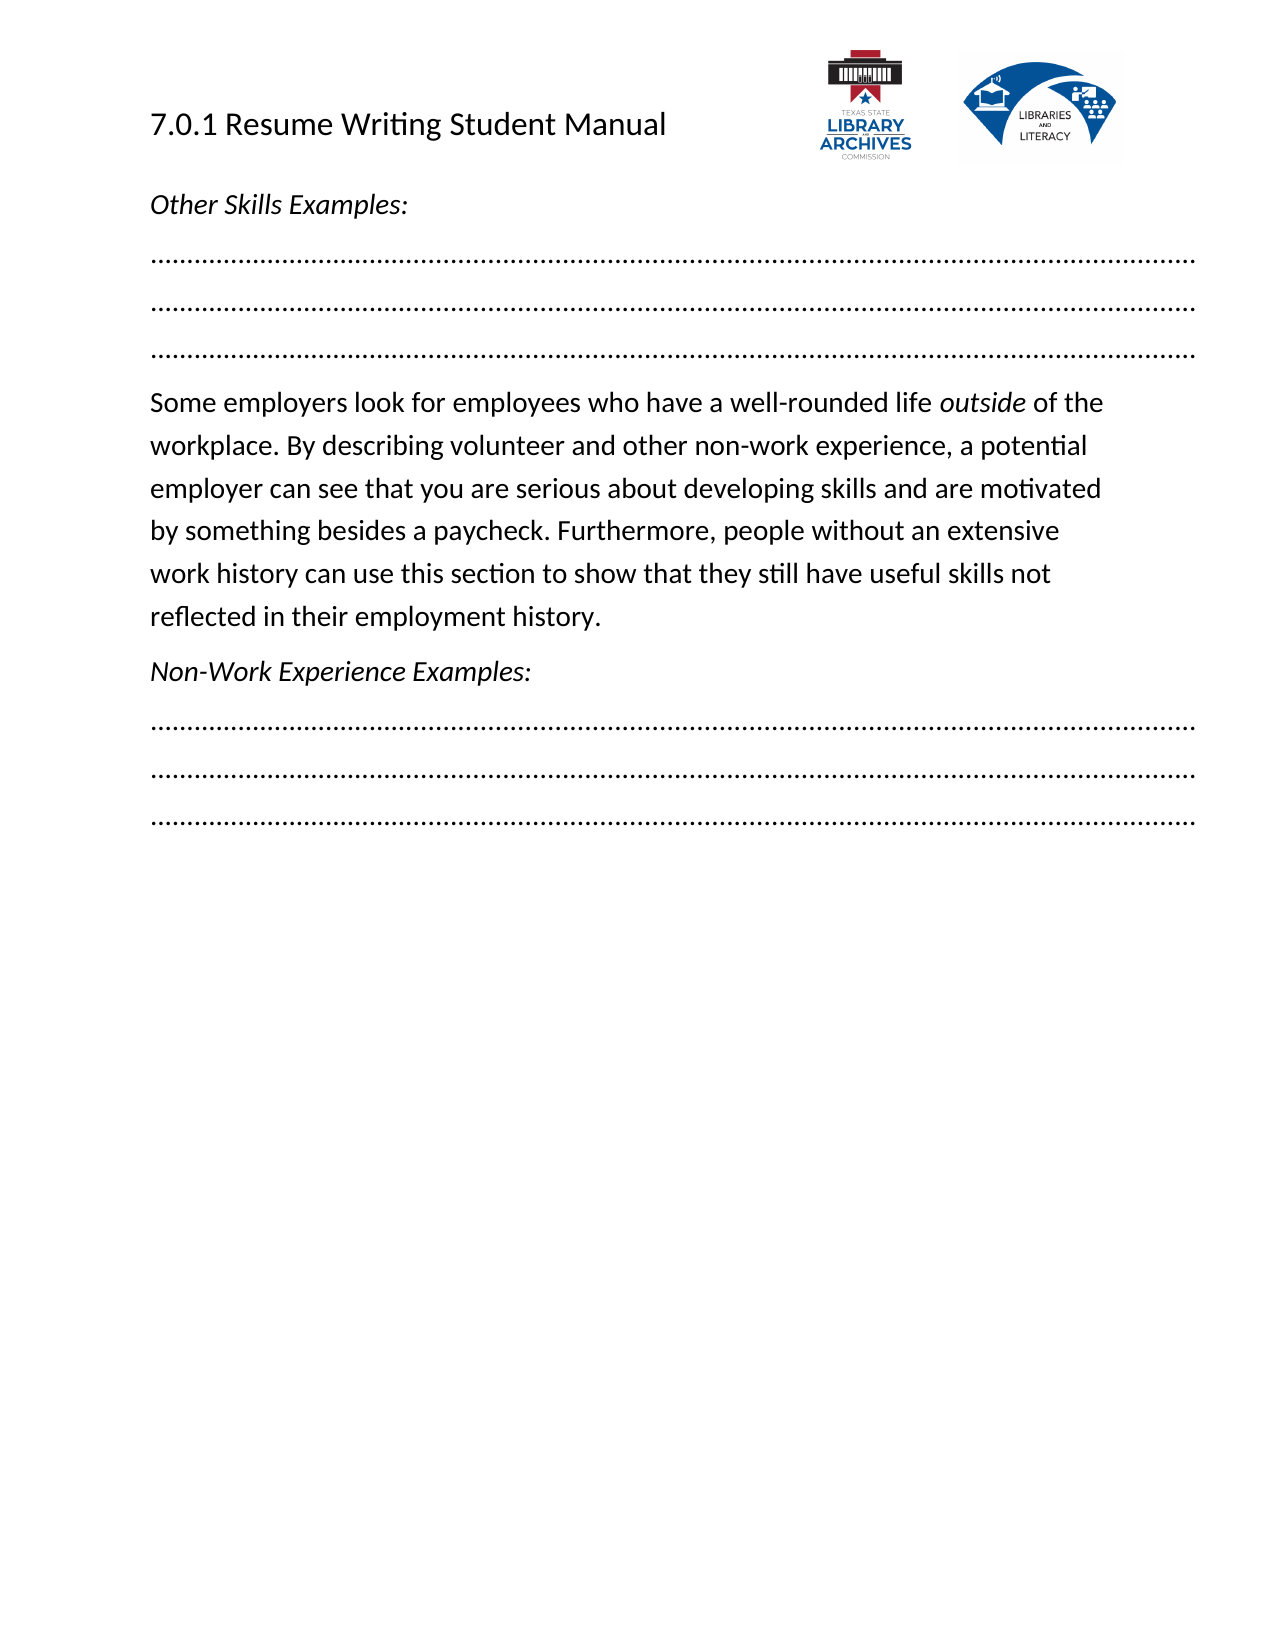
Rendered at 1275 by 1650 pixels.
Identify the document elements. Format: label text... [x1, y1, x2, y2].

picture [806, 50, 915, 166]
list Non-Work Experience Examples: [150, 653, 1125, 689]
list Other Skills Examples: [150, 186, 1125, 222]
picture [956, 51, 1125, 165]
list Some employers look for employees who have a well-rounded life outside of the workplace. By describing volunteer and other non-work experience, a potential employer can see that you are serious about developing skills and are motivated by something besides a paycheck. Furthermore, people without an extensive work history can use this section to show that they still have useful skills not reflected in their employment history. [150, 384, 1125, 633]
